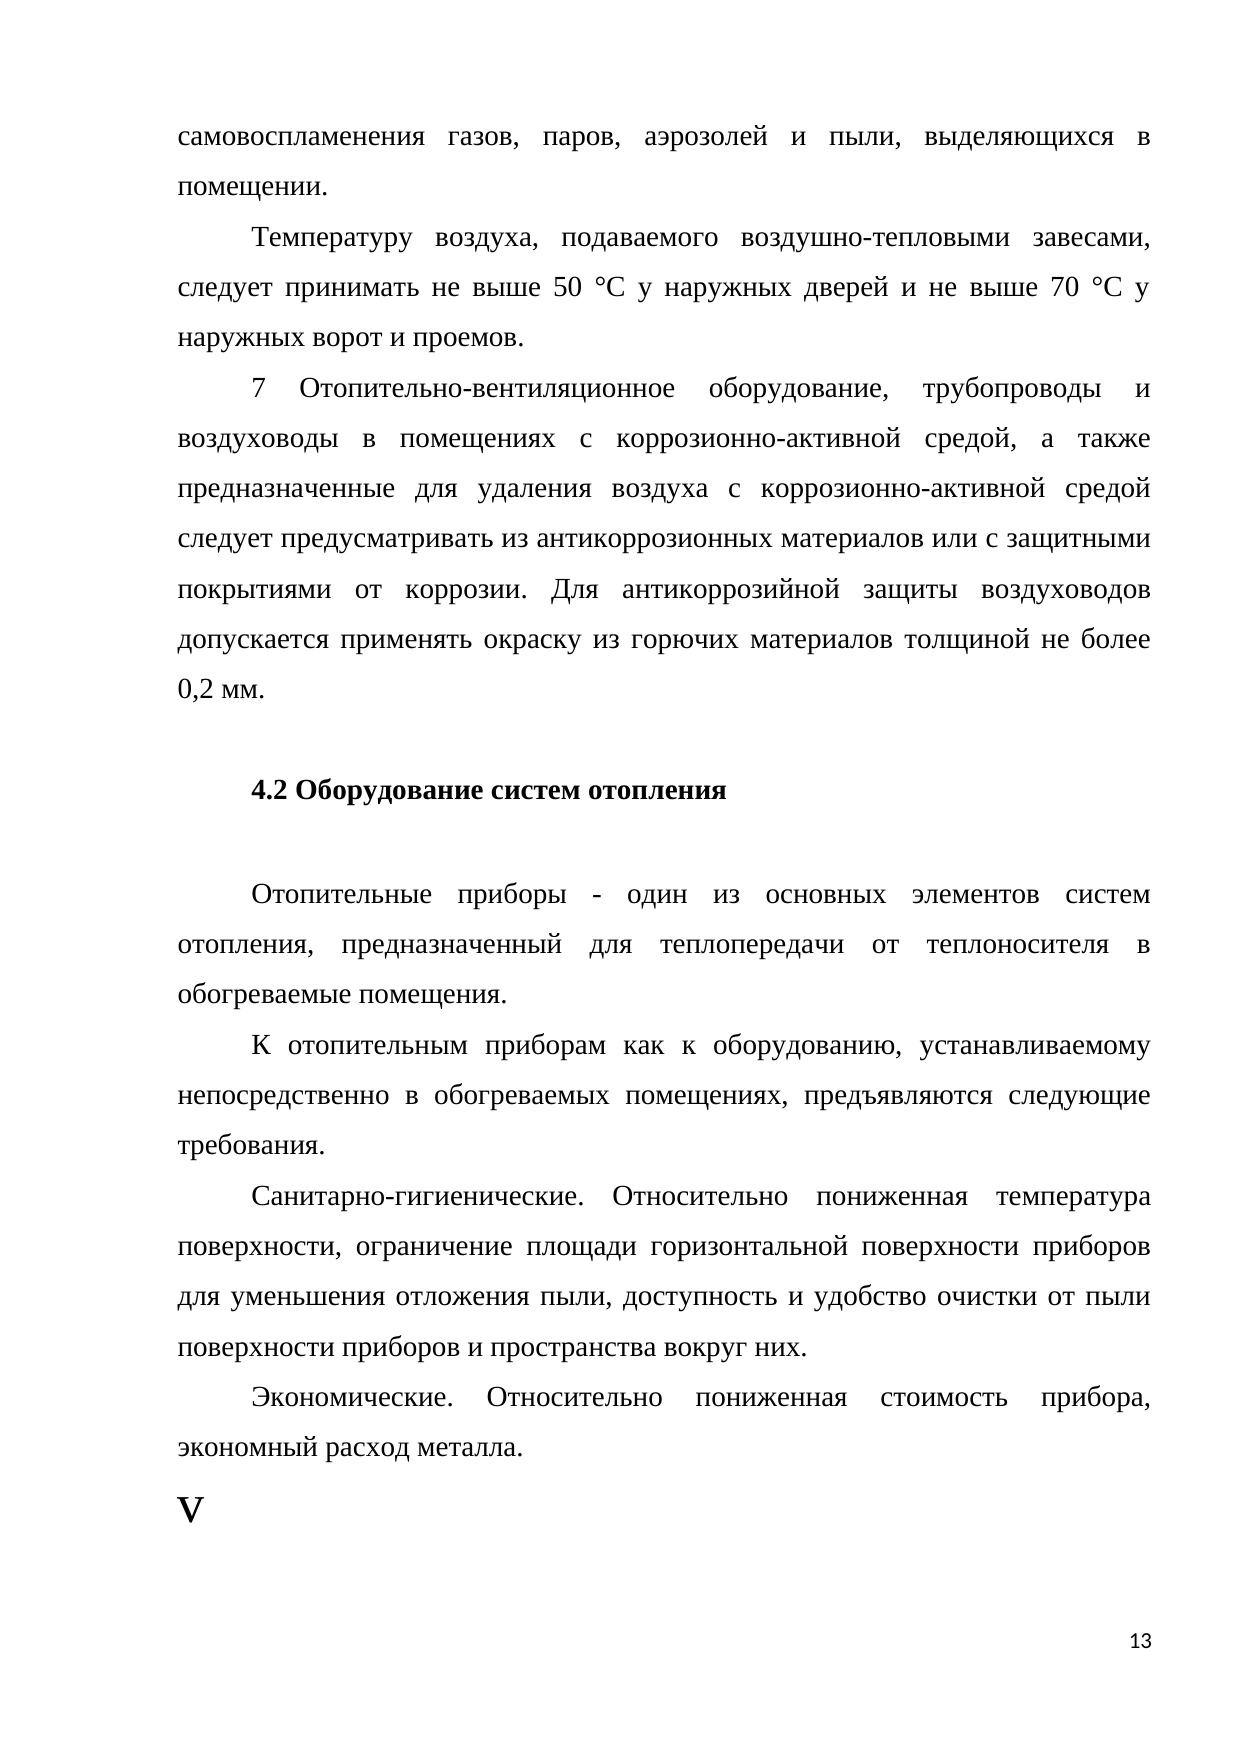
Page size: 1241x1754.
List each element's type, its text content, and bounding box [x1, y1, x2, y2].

text Экономические. Относительно пониженная стоимость прибора, экономный расход металла. [177, 1379, 1152, 1463]
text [177, 118, 1152, 202]
text 7 Отопительно-вентиляционное оборудование, трубопроводы и воздуховоды в помещениях с коррозионно-активной средой, а также предназначенные для удаления воздуха с коррозионно-активной средой следует предусматривать из антикоррозионных материалов или с защитными покрытиями от коррозии. Для антикоррозийной защиты воздуховодов допускается применять окраску из горючих материалов толщиной не более 0,2 мм. [177, 370, 1152, 705]
text Отопительные приборы - один из основных элементов систем отопления, предназначенный для теплопередачи от теплоносителя в обогреваемые помещения. [177, 876, 1152, 1010]
text Температуру воздуха, подаваемого воздушно-тепловыми завесами, следует принимать не выше 50 °С у наружных дверей и не выше 70 °С у наружных ворот и проемов. [177, 219, 1152, 353]
subtitle 4.2 Оборудование систем отопления [177, 772, 1152, 806]
text К отопительным приборам как к оборудованию, устанавливаемому непосредственно в обогреваемых помещениях, предъявляются следующие требования. [177, 1027, 1152, 1161]
text Санитарно-гигиенические. Относительно пониженная температура поверхности, ограничение площади горизонтальной поверхности приборов для уменьшения отложения пыли, доступность и удобство очистки от пыли поверхности приборов и пространства вокруг них. [177, 1178, 1152, 1362]
